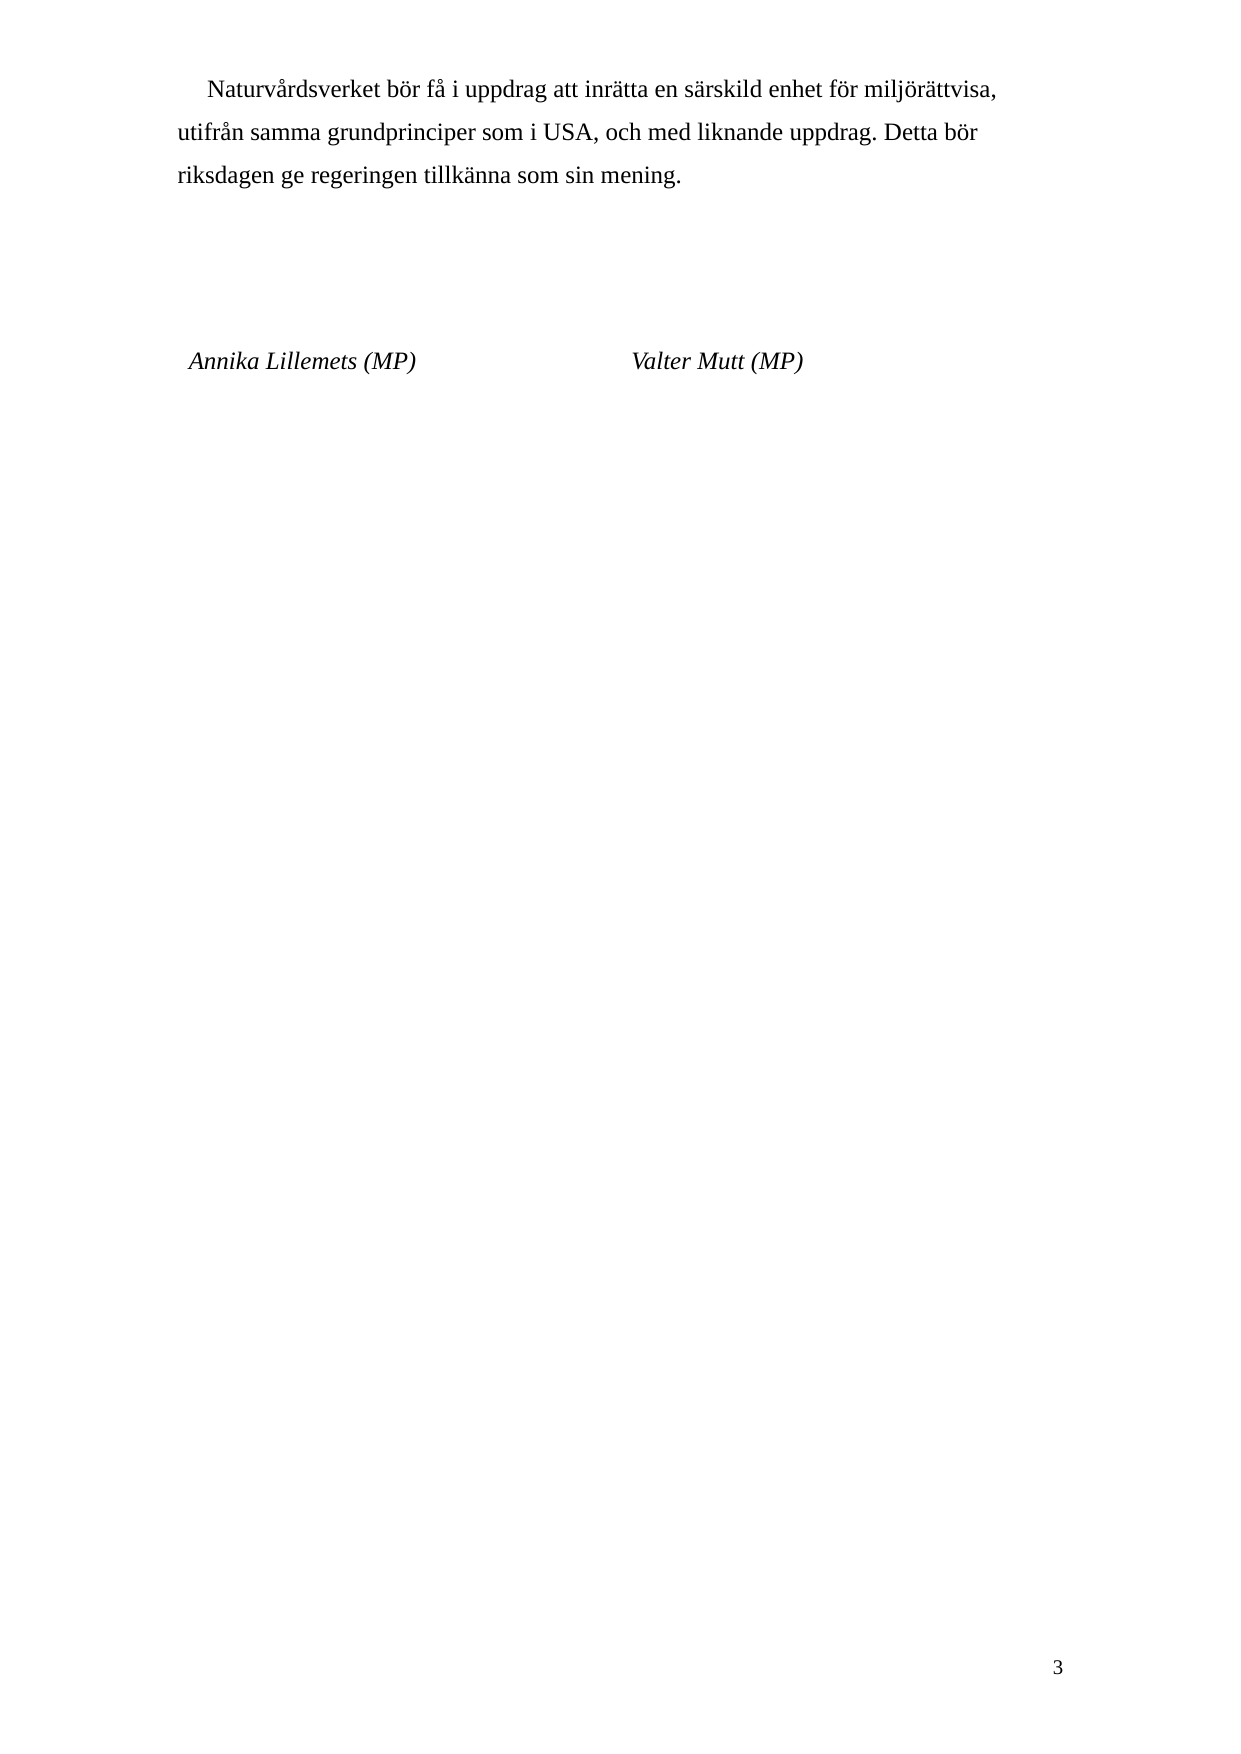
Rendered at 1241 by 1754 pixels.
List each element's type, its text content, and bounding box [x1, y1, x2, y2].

text Naturvårdsverket bör få i uppdrag att inrätta en särskild enhet för miljörättvisa, utifrån samma grundprinciper som i USA, och med liknande uppdrag. Detta bör riksdagen ge regeringen tillkänna som sin mening. [177, 74, 1063, 189]
table_header Valter Mutt (MP) [620, 246, 1063, 375]
table_header Annika Lillemets (MP) [177, 246, 620, 375]
